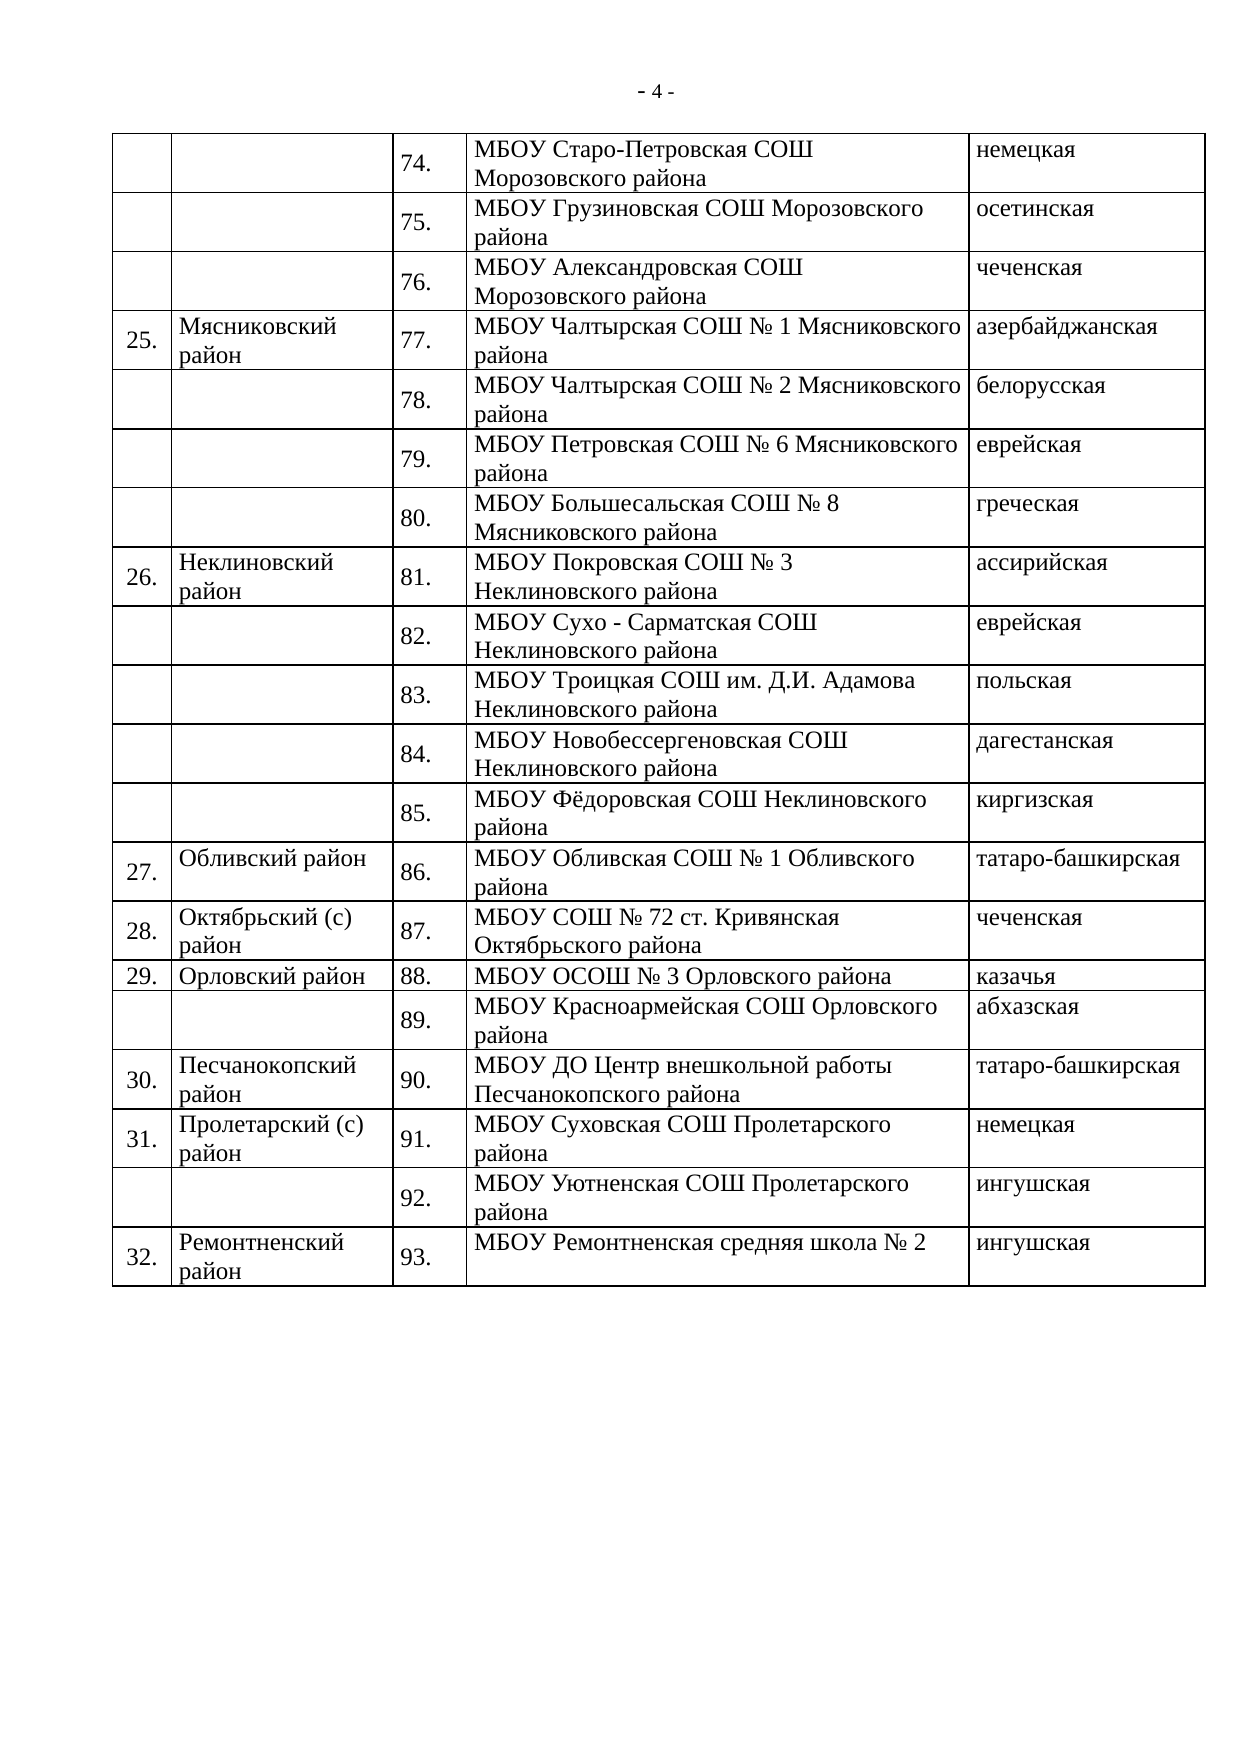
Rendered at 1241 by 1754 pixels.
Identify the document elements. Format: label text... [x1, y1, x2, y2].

table_cell МБОУ Уютненская СОШ Пролетарского района [467, 1168, 968, 1226]
table_cell [394, 991, 466, 1049]
table_cell МБОУ Грузиновская СОШ Морозовского района [467, 193, 968, 251]
table_cell МБОУ Красноармейская СОШ Орловского района [467, 991, 968, 1049]
table_cell [394, 843, 466, 900]
table_cell ассирийская [970, 548, 1204, 605]
table_cell Мясниковский район [172, 311, 392, 369]
table_cell [113, 370, 171, 428]
table_cell чеченская [970, 902, 1204, 959]
table_cell МБОУ Обливская СОШ № 1 Обливского района [467, 843, 968, 900]
table_cell [113, 134, 171, 192]
table_cell азербайджанская [970, 311, 1204, 369]
table_cell [172, 1168, 392, 1226]
table_cell киргизская [970, 784, 1204, 841]
table_cell казачья [970, 961, 1204, 990]
table_cell [172, 991, 392, 1049]
table_cell [394, 1168, 466, 1226]
table_cell Обливский район [172, 843, 392, 900]
table_cell 28. [113, 902, 171, 959]
table_cell белорусская [970, 370, 1204, 428]
table_cell греческая [970, 488, 1204, 546]
table_cell ингушская [970, 1228, 1204, 1285]
table_cell МБОУ Большесальская СОШ № 8 Мясниковского района [467, 488, 968, 546]
table_cell МБОУ ДО Центр внешкольной работы Песчанокопского района [467, 1050, 968, 1108]
table_cell [172, 666, 392, 723]
table_cell татаро-башкирская [970, 843, 1204, 900]
table_cell [113, 607, 171, 664]
table_cell Орловский район [172, 961, 392, 990]
table_cell Песчанокопский район [172, 1050, 392, 1108]
table_cell [394, 193, 466, 251]
table_cell [394, 666, 466, 723]
table_cell МБОУ Суховская СОШ Пролетарского района [467, 1110, 968, 1167]
table_cell Октябрьский (с) район [172, 902, 392, 959]
table_cell [172, 134, 392, 192]
table_cell 26. [113, 548, 171, 605]
table_cell Неклиновский район [172, 548, 392, 605]
table_cell МБОУ Александровская СОШ Морозовского района [467, 252, 968, 310]
table_cell чеченская [970, 252, 1204, 310]
table_cell [172, 370, 392, 428]
table_cell МБОУ Петровская СОШ № 6 Мясниковского района [467, 430, 968, 487]
table_cell [394, 430, 466, 487]
table_cell [113, 991, 171, 1049]
table_cell [172, 725, 392, 782]
table_cell МБОУ Сухо - Сарматская СОШ Неклиновского района [467, 607, 968, 664]
table_cell [113, 784, 171, 841]
table_cell [394, 902, 466, 959]
table_cell [172, 784, 392, 841]
table_cell абхазская [970, 991, 1204, 1049]
table_cell [113, 1168, 171, 1226]
table_cell [172, 193, 392, 251]
table_cell [394, 252, 466, 310]
table_cell МБОУ СОШ № 72 ст. Кривянская Октябрьского района [467, 902, 968, 959]
table_cell еврейская [970, 607, 1204, 664]
table_cell [172, 252, 392, 310]
table_cell немецкая [970, 1110, 1204, 1167]
table_cell 31. [113, 1110, 171, 1167]
table_cell 29. [113, 961, 171, 990]
table_cell [394, 1228, 466, 1285]
table_cell польская [970, 666, 1204, 723]
table_cell Пролетарский (с) район [172, 1110, 392, 1167]
table_cell [113, 725, 171, 782]
table_cell [394, 961, 466, 990]
table_cell немецкая [970, 134, 1204, 192]
table_cell МБОУ Старо-Петровская СОШ Морозовского района [467, 134, 968, 192]
table_cell [113, 488, 171, 546]
table_cell [394, 1050, 466, 1108]
table_cell [394, 784, 466, 841]
table_cell дагестанская [970, 725, 1204, 782]
table_cell 32. [113, 1228, 171, 1285]
table_cell еврейская [970, 430, 1204, 487]
table_cell [394, 607, 466, 664]
table_cell [394, 1110, 466, 1167]
table_cell [394, 725, 466, 782]
table_cell 30. [113, 1050, 171, 1108]
table_cell МБОУ Чалтырская СОШ № 2 Мясниковского района [467, 370, 968, 428]
table_cell [172, 430, 392, 487]
table_cell Ремонтненский район [172, 1228, 392, 1285]
table_cell МБОУ Покровская СОШ № 3 Неклиновского района [467, 548, 968, 605]
table_cell [113, 666, 171, 723]
table_cell МБОУ Новобессергеновская СОШ Неклиновского района [467, 725, 968, 782]
table_cell [113, 193, 171, 251]
table_cell [172, 607, 392, 664]
table_cell [172, 488, 392, 546]
table_cell ингушская [970, 1168, 1204, 1226]
table_cell [394, 548, 466, 605]
table_cell [394, 488, 466, 546]
table_cell [394, 311, 466, 369]
table_cell татаро-башкирская [970, 1050, 1204, 1108]
table_cell осетинская [970, 193, 1204, 251]
table_cell [394, 134, 466, 192]
table_cell [113, 430, 171, 487]
table_cell 27. [113, 843, 171, 900]
table_cell МБОУ Фёдоровская СОШ Неклиновского района [467, 784, 968, 841]
table_cell [113, 252, 171, 310]
table_cell МБОУ Чалтырская СОШ № 1 Мясниковского района [467, 311, 968, 369]
table_cell МБОУ Троицкая СОШ им. Д.И. Адамова Неклиновского района [467, 666, 968, 723]
table_cell МБОУ Ремонтненская средняя школа № 2 [467, 1228, 968, 1285]
table_cell [394, 370, 466, 428]
table_cell 25. [113, 311, 171, 369]
table_cell МБОУ ОСОШ № 3 Орловского района [467, 961, 968, 990]
